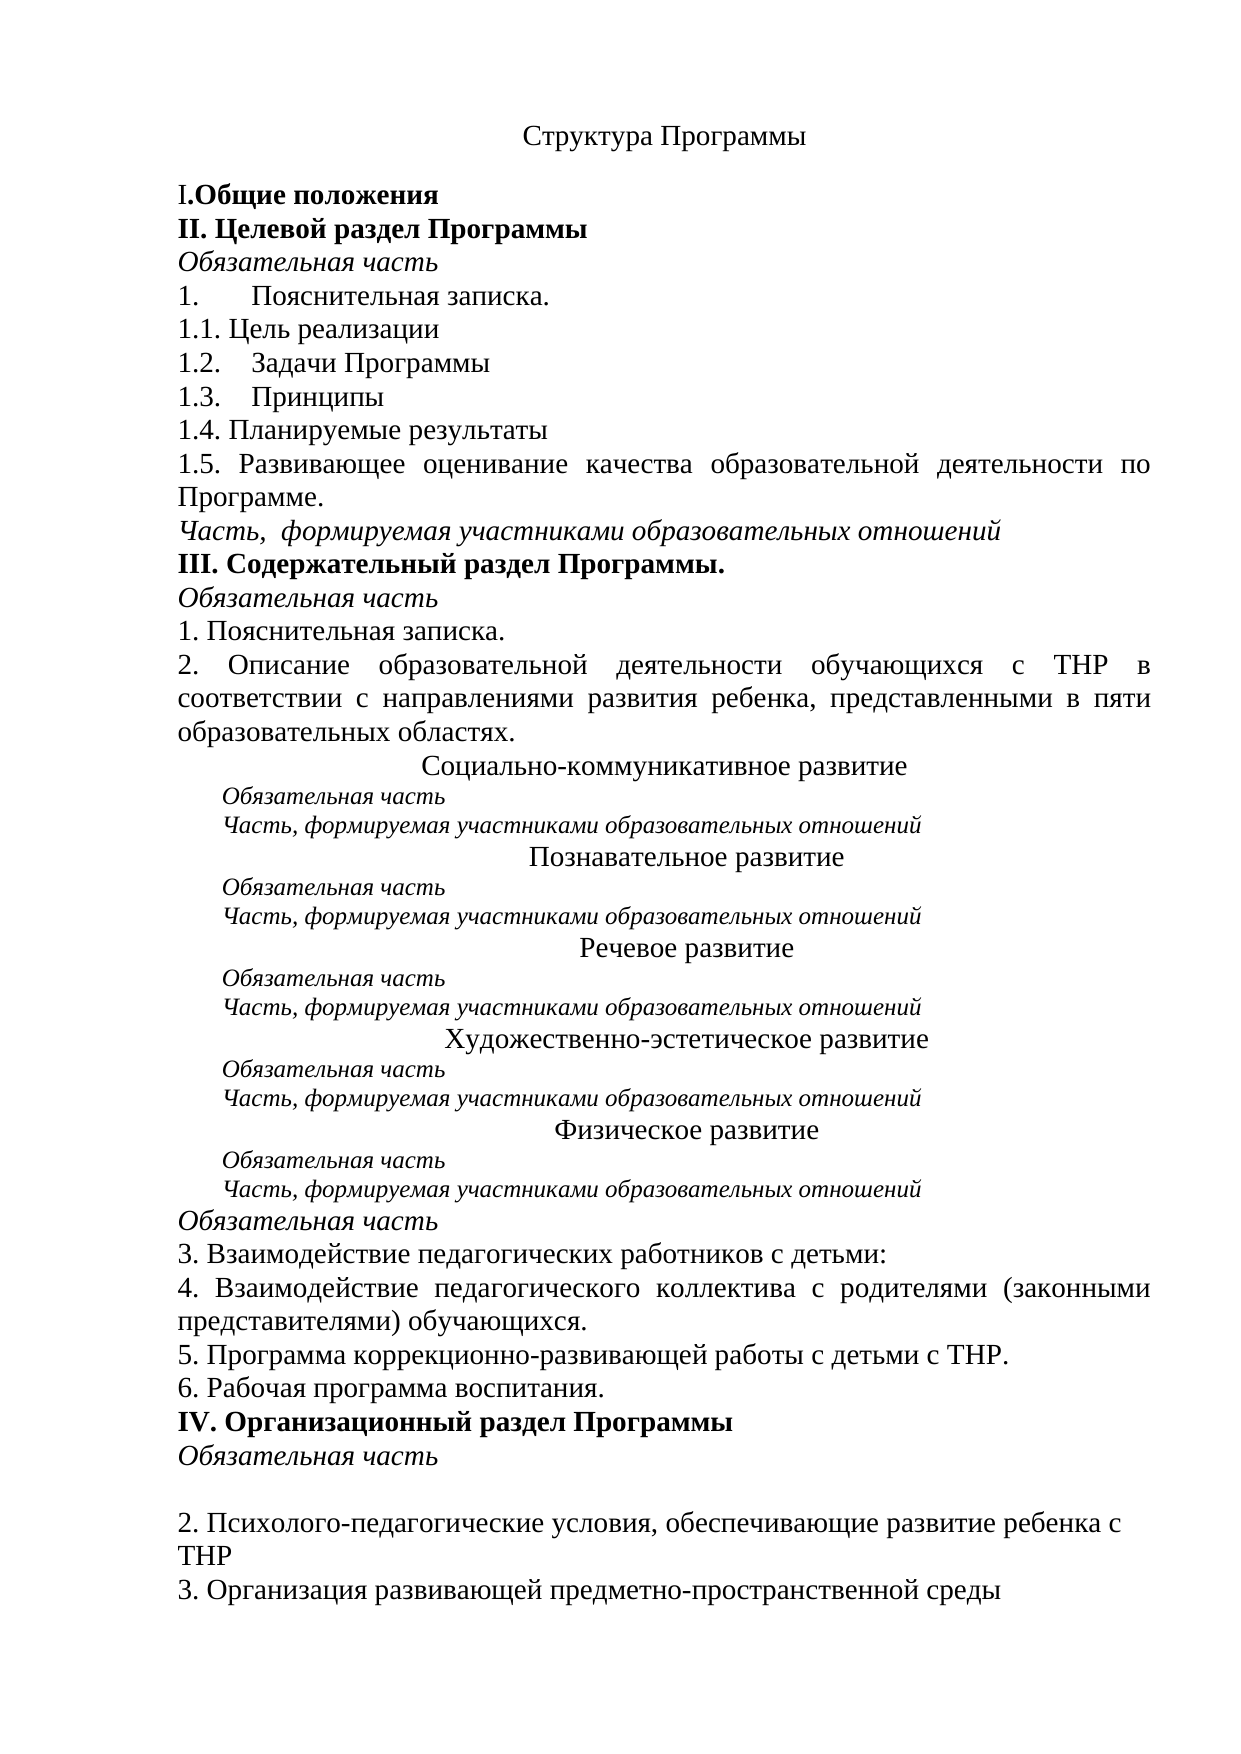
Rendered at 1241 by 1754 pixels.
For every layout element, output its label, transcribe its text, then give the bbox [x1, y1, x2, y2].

text Физическое развитие [222, 1112, 1152, 1145]
text III. Содержательный раздел Программы. [177, 546, 1152, 580]
text Обязательная часть [177, 1438, 1152, 1471]
text 3. Организация развивающей предметно-пространственной среды [177, 1572, 1152, 1605]
text Речевое развитие [222, 930, 1152, 963]
text Социально-коммуникативное развитие [177, 748, 1152, 781]
text Познавательное развитие [222, 839, 1152, 872]
text 2. Описание образовательной деятельности обучающихся с ТНР в соответствии с направлениями развития ребенка, представленными в пяти образовательных областях. [177, 647, 1152, 748]
text Часть, формируемая участниками образовательных отношений [222, 810, 1152, 839]
text Обязательная часть [177, 244, 1152, 278]
text 1.2. Задачи Программы [177, 345, 1152, 379]
text Обязательная часть [177, 1203, 1152, 1236]
text 3. Взаимодействие педагогических работников с детьми: [177, 1236, 1152, 1270]
text Структура Программы [177, 118, 1152, 152]
text IV. Организационный раздел Программы [177, 1404, 1152, 1438]
text 6. Рабочая программа воспитания. [177, 1371, 1152, 1404]
text Часть, формируемая участниками образовательных отношений [222, 1083, 1152, 1112]
text Часть, формируемая участниками образовательных отношений [222, 1174, 1152, 1203]
text Художественно-эстетическое развитие [222, 1021, 1152, 1054]
text Обязательная часть [222, 781, 1152, 810]
text 2. Психолого-педагогические условия, обеспечивающие развитие ребенка с ТНР [177, 1505, 1152, 1572]
text 1. Пояснительная записка. [177, 613, 1152, 647]
text Обязательная часть [177, 580, 1152, 613]
text Обязательная часть [222, 872, 1152, 901]
text II. Целевой раздел Программы [177, 211, 1152, 244]
text Часть, формируемая участниками образовательных отношений [177, 513, 1152, 546]
text 1.1. Цель реализации [177, 312, 1152, 345]
text 1.3. Принципы [177, 379, 1152, 412]
text Обязательная часть [222, 963, 1152, 992]
text 5. Программа коррекционно-развивающей работы с детьми с ТНР. [177, 1337, 1152, 1371]
text Часть, формируемая участниками образовательных отношений [222, 992, 1152, 1021]
text Обязательная часть [222, 1145, 1152, 1174]
text 1.5. Развивающее оценивание качества образовательной деятельности по Программе. [177, 446, 1152, 513]
text Обязательная часть [222, 1054, 1152, 1083]
text I.Общие положения [177, 177, 1152, 211]
text 4. Взаимодействие педагогического коллектива с родителями (законными представителями) обучающихся. [177, 1270, 1152, 1337]
text Часть, формируемая участниками образовательных отношений [222, 901, 1152, 930]
text 1.4. Планируемые результаты [177, 412, 1152, 446]
text 1. Пояснительная записка. [177, 278, 1152, 312]
